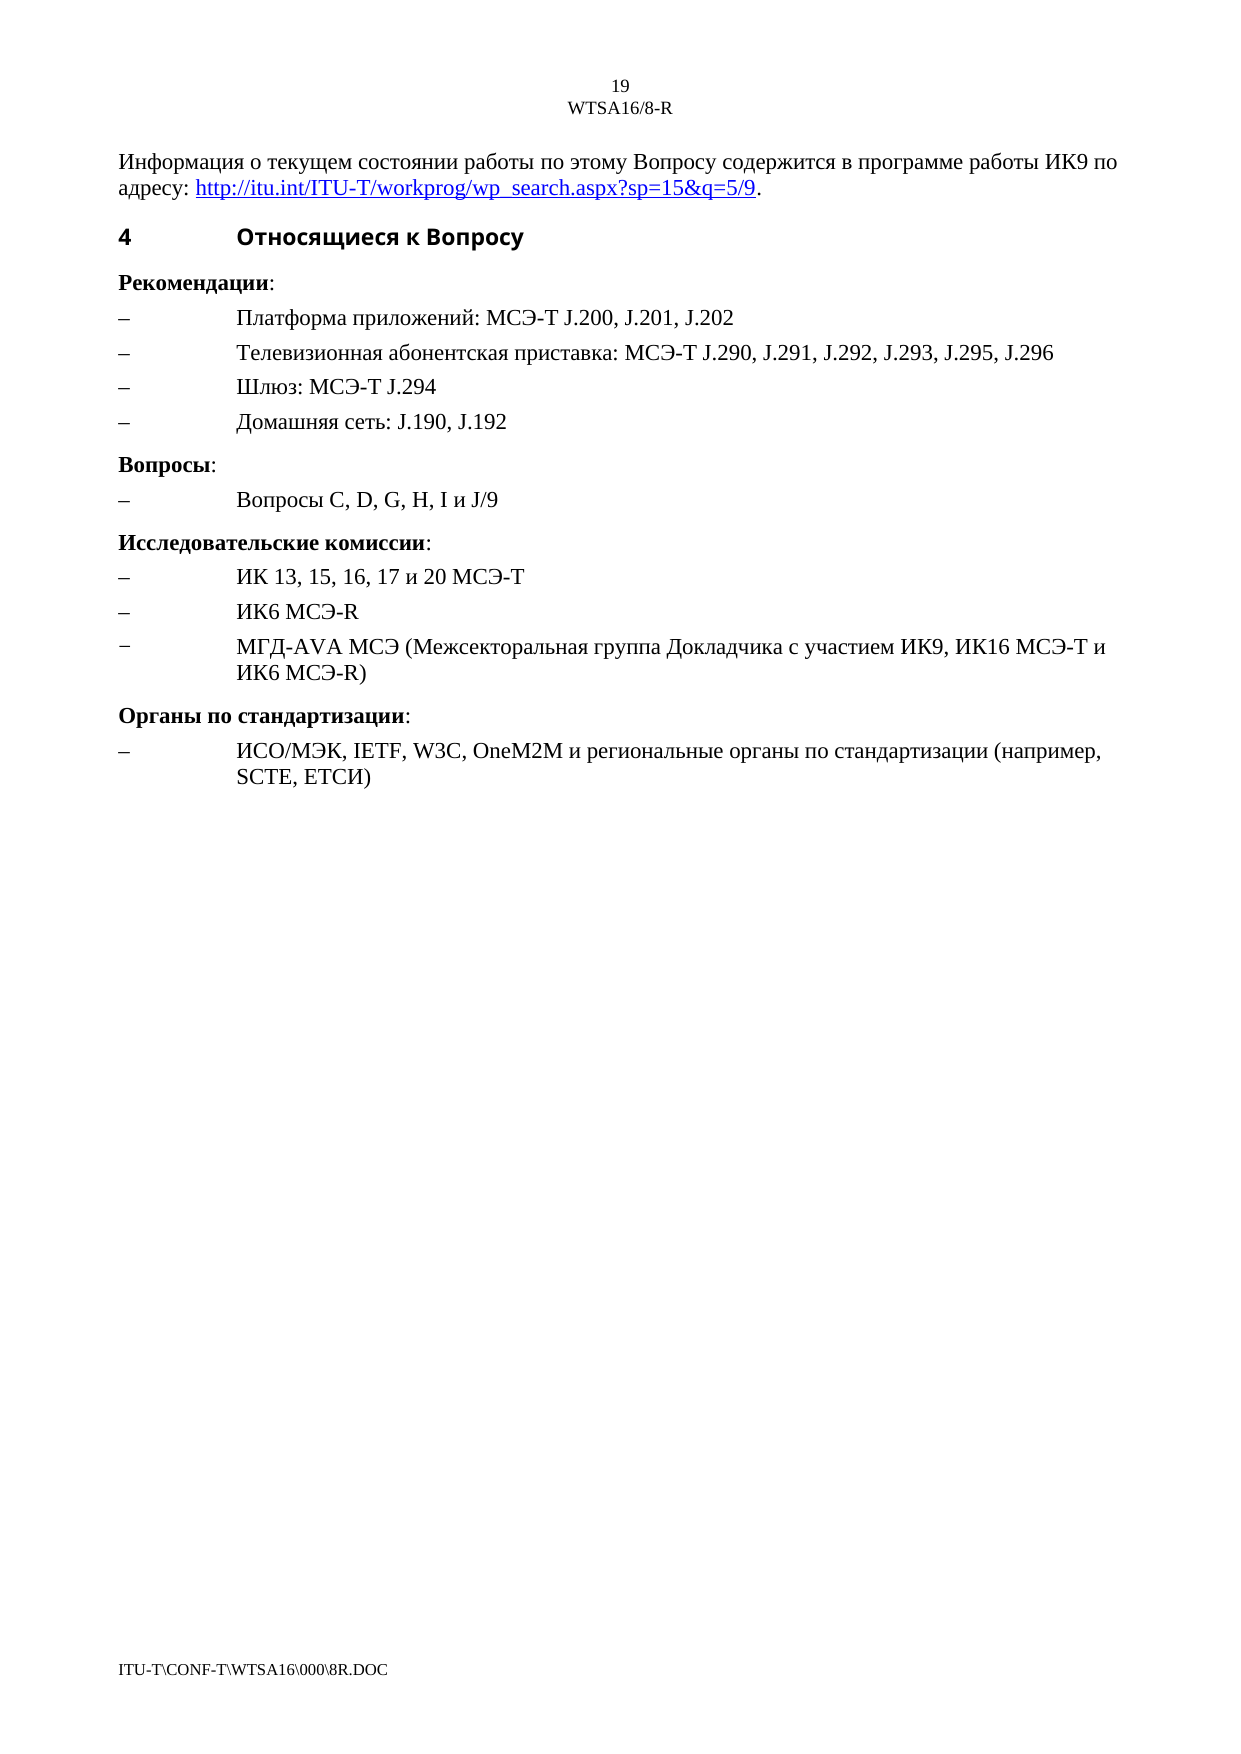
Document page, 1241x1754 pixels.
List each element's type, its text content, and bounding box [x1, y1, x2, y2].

text – Вопросы C, D, G, H, I и J/9 [118, 486, 1122, 512]
text – Домашняя сеть: J.190, J.192 [118, 408, 1122, 434]
text – Шлюз: МСЭ-Т J.294 [118, 373, 1122, 399]
text – ИСО/МЭК, IETF, W3C, OneM2M и региональные органы по стандартизации (например, SCTE, ЕТСИ) [118, 737, 1122, 789]
subtitle Исследовательские комиссии: [118, 529, 1122, 555]
text – Платформа приложений: МСЭ-Т J.200, J.201, J.202 [118, 304, 1122, 330]
subtitle Органы по стандартизации: [118, 702, 1122, 728]
text Информация о текущем состоянии работы по этому Вопросу содержится в программе работы ИК9 по адресу: http://itu.int/ITU-T/workprog/wp_search.aspx?sp=15&q=5/9. [118, 148, 1122, 200]
text – Телевизионная абонентская приставка: МСЭ-Т J.290, J.291, J.292, J.293, J.295, J.296 [118, 338, 1122, 365]
subtitle Вопросы: [118, 451, 1122, 477]
subtitle 4 Относящиеся к Вопросу [118, 221, 1122, 252]
text – ИК 13, 15, 16, 17 и 20 МСЭ-T [118, 563, 1122, 590]
text – ИК6 МСЭ-R [118, 598, 1122, 624]
subtitle Рекомендации: [118, 269, 1122, 296]
text − МГД-AVA МСЭ (Межсекторальная группа Докладчика с участием ИК9, ИК16 МСЭ-T и ИК6 МСЭ-R) [118, 633, 1122, 685]
